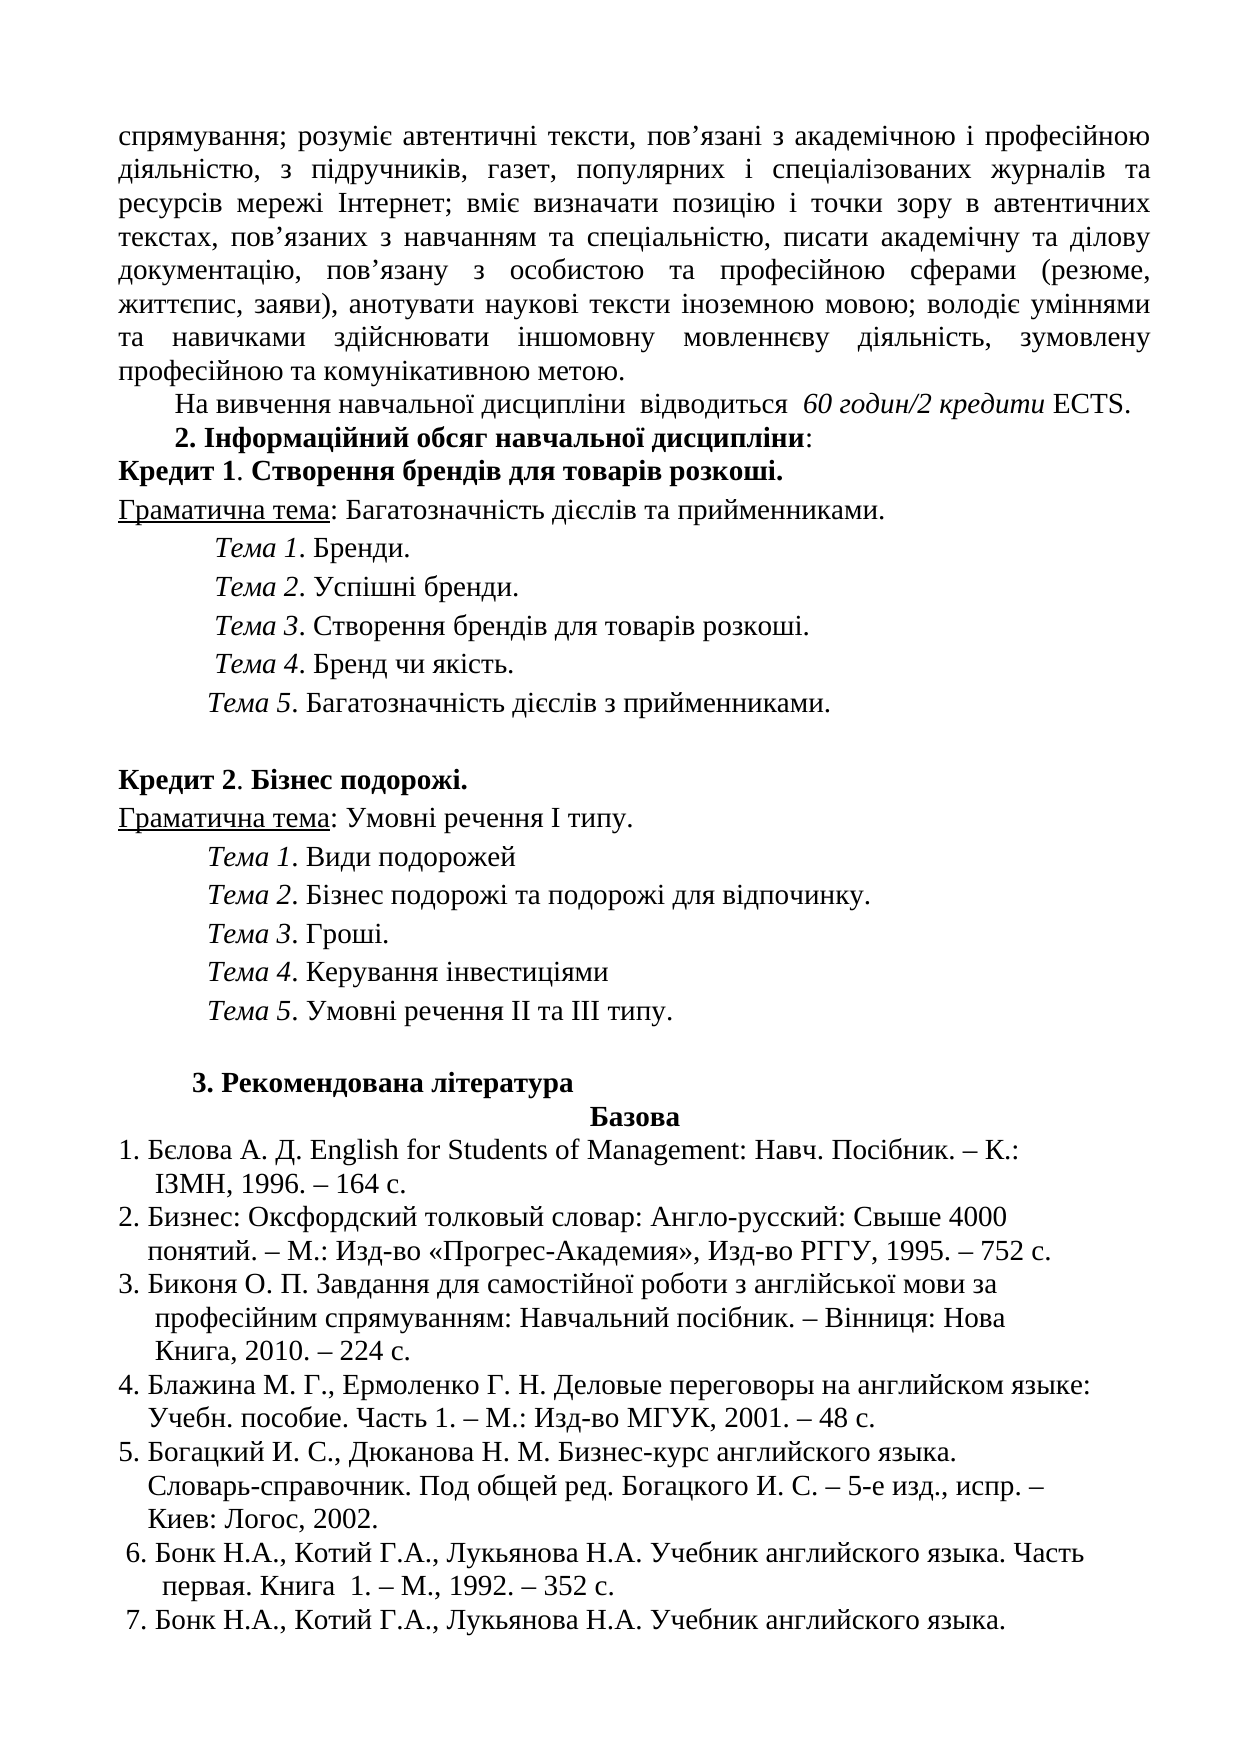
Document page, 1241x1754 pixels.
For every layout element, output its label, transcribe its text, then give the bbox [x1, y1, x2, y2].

text ІЗМН, 1996. – 164 с. [118, 1166, 1152, 1199]
text Словарь-справочник. Под общей ред. Богацкого И. С. – 5-е изд., испр. – [118, 1468, 1152, 1501]
text Тема 1. Види подорожей [207, 839, 1152, 872]
text Кредит 1. Створення брендів для товарів розкоші. [118, 453, 1152, 487]
text 3. Биконя О. П. Завдання для самостійної роботи з англійської мови за [118, 1266, 1152, 1300]
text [118, 118, 1152, 386]
text 1. Бєлова А. Д. English for Students of Management: Навч. Посібник. – К.: [118, 1132, 1152, 1166]
text Тема 1. Бренди. [118, 531, 1152, 564]
text 5. Богацкий И. С., Дюканова Н. М. Бизнес-курс английского языка. [118, 1434, 1152, 1468]
text 7. Бонк Н.А., Котий Г.А., Лукьянова Н.А. Учебник английского языка. [118, 1602, 1152, 1635]
text Киев: Логос, 2002. [118, 1501, 1152, 1535]
text Тема 3. Створення брендів для товарів розкоші. [118, 608, 1152, 641]
text Тема 4. Бренд чи якість. [118, 646, 1152, 680]
text Тема 2. Бізнес подорожі та подорожі для відпочинку. [207, 877, 1152, 911]
text Кредит 2. Бізнес подорожі. [118, 762, 1152, 795]
text Тема 5. Умовні речення IІ та ІІІ типу. [207, 993, 1152, 1027]
text Тема 3. Гроші. [207, 916, 1152, 949]
text професійним спрямуванням: Навчальний посібник. – Вінниця: Нова [118, 1300, 1152, 1333]
text Граматична тема: Умовні речення I типу. [118, 800, 1152, 834]
text 6. Бонк Н.А., Котий Г.А., Лукьянова Н.А. Учебник английского языка. Часть [118, 1535, 1152, 1568]
text Тема 5. Багатозначність дієслів з прийменниками. [118, 685, 1152, 718]
text Граматична тема: Багатозначність дієслів та прийменниками. [118, 492, 1152, 526]
text 2. Інформаційний обсяг навчальної дисципліни: [118, 420, 1152, 453]
text Книга, 2010. – 224 с. [118, 1333, 1152, 1367]
text понятий. – М.: Изд-во «Прогрес-Академия», Изд-во РГГУ, 1995. – 752 с. [118, 1233, 1152, 1266]
text На вивчення навчальної дисципліни відводиться 60 годин/2 кредити ECTS. [118, 386, 1152, 420]
text Базова [118, 1099, 1152, 1132]
text Тема 2. Успішні бренди. [118, 569, 1152, 603]
text 2. Бизнес: Оксфордский толковый словар: Англо-русский: Свыше 4000 [118, 1199, 1152, 1233]
text первая. Книга 1. – М., 1992. – 352 с. [118, 1568, 1152, 1602]
text Тема 4. Керування інвестиціями [207, 954, 1152, 988]
text 3. Рекомендована література [118, 1065, 1152, 1099]
text Учебн. пособие. Часть 1. – М.: Изд-во МГУК, 2001. – 48 с. [118, 1401, 1152, 1434]
text 4. Блажина М. Г., Ермоленко Г. Н. Деловые переговоры на английском языке: [118, 1367, 1152, 1401]
